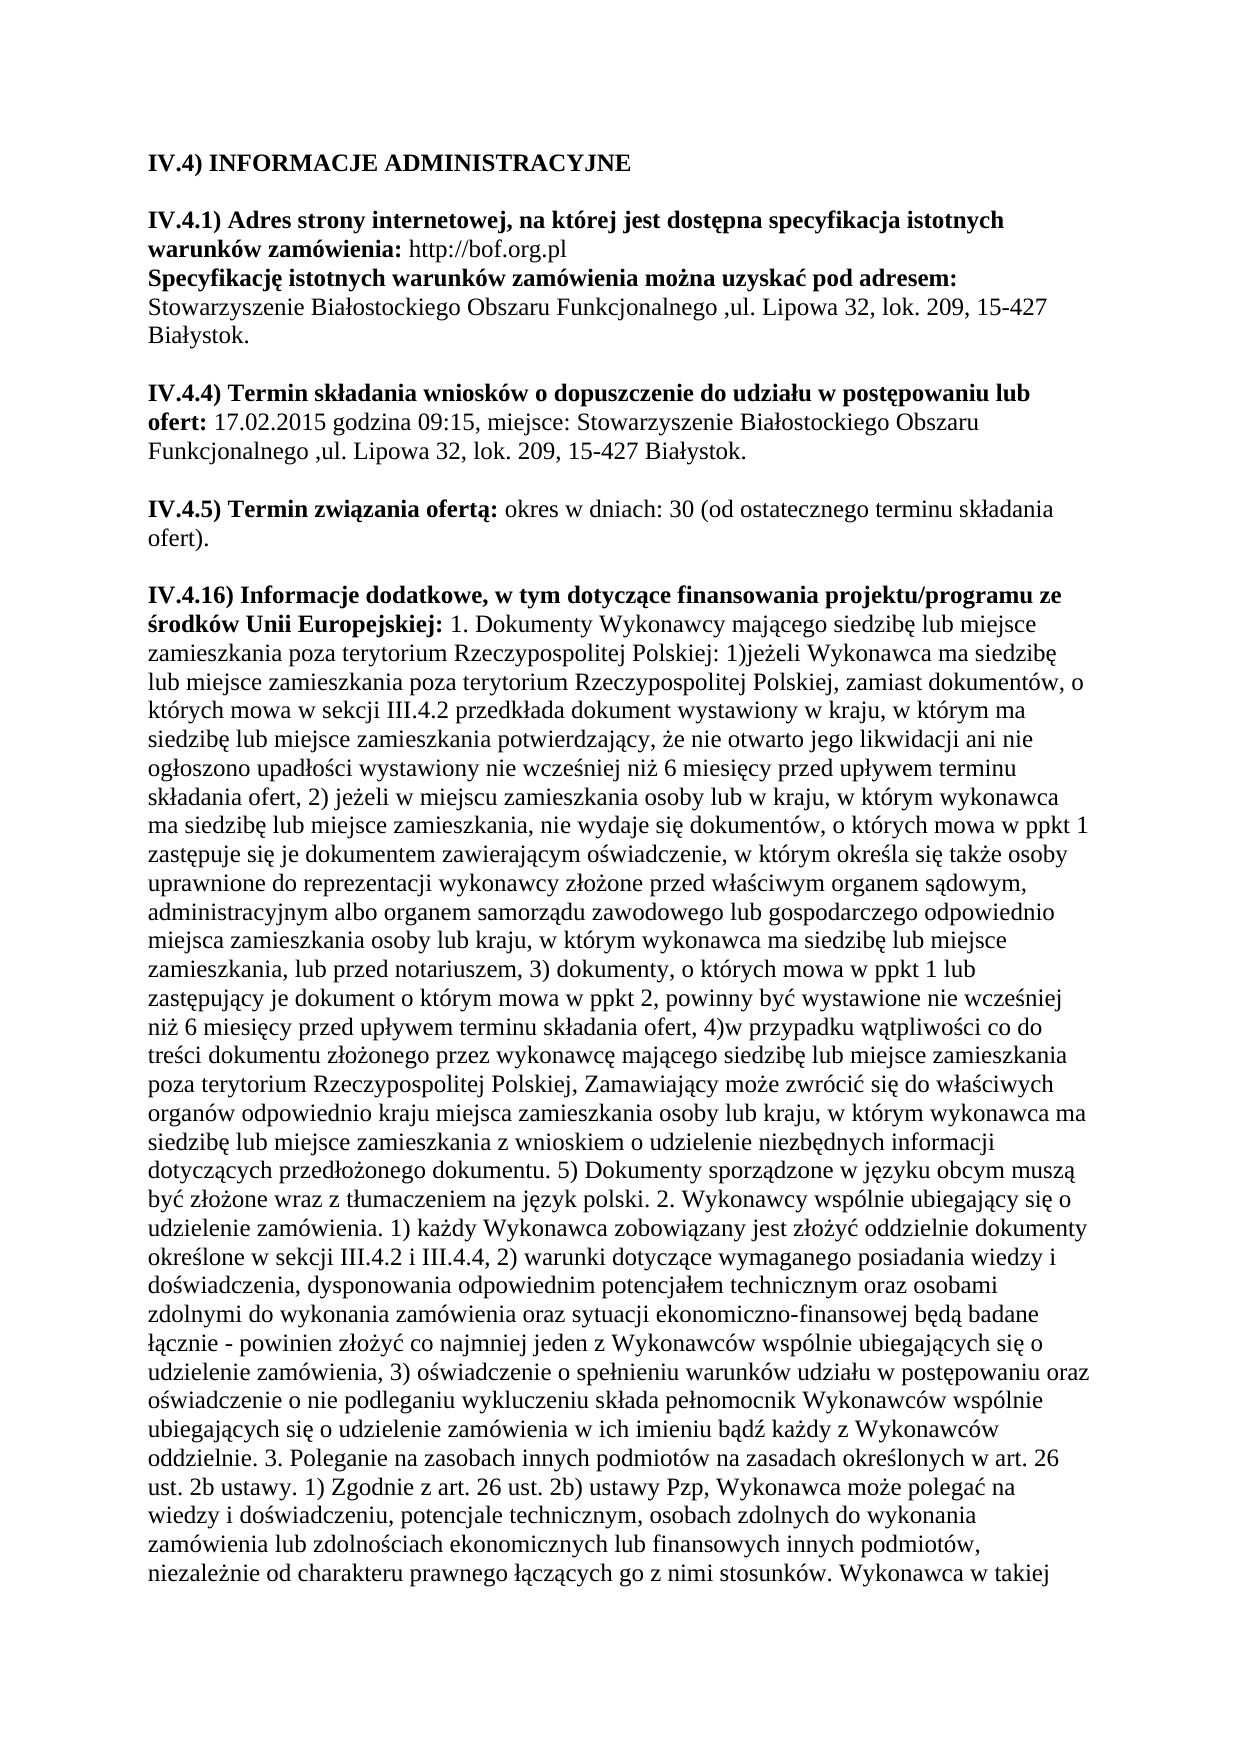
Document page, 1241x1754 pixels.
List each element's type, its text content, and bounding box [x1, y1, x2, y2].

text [148, 581, 1093, 1587]
text IV.4) INFORMACJE ADMINISTRACYJNE [148, 148, 1093, 176]
text IV.4.5) Termin związania ofertą: okres w dniach: 30 (od ostatecznego terminu składania ofert). [148, 494, 1093, 551]
text IV.4.1) Adres strony internetowej, na której jest dostępna specyfikacja istotnych warunków zamówienia: http://bof.org.pl Specyfikację istotnych warunków zamówienia można uzyskać pod adresem: Stowarzyszenie Białostockiego Obszaru Funkcjonalnego ,ul. Lipowa 32, lok. 209, 15-427 Białystok. [148, 206, 1093, 349]
text IV.4.4) Termin składania wniosków o dopuszczenie do udziału w postępowaniu lub ofert: 17.02.2015 godzina 09:15, miejsce: Stowarzyszenie Białostockiego Obszaru Funkcjonalnego ,ul. Lipowa 32, lok. 209, 15-427 Białystok. [148, 378, 1093, 465]
